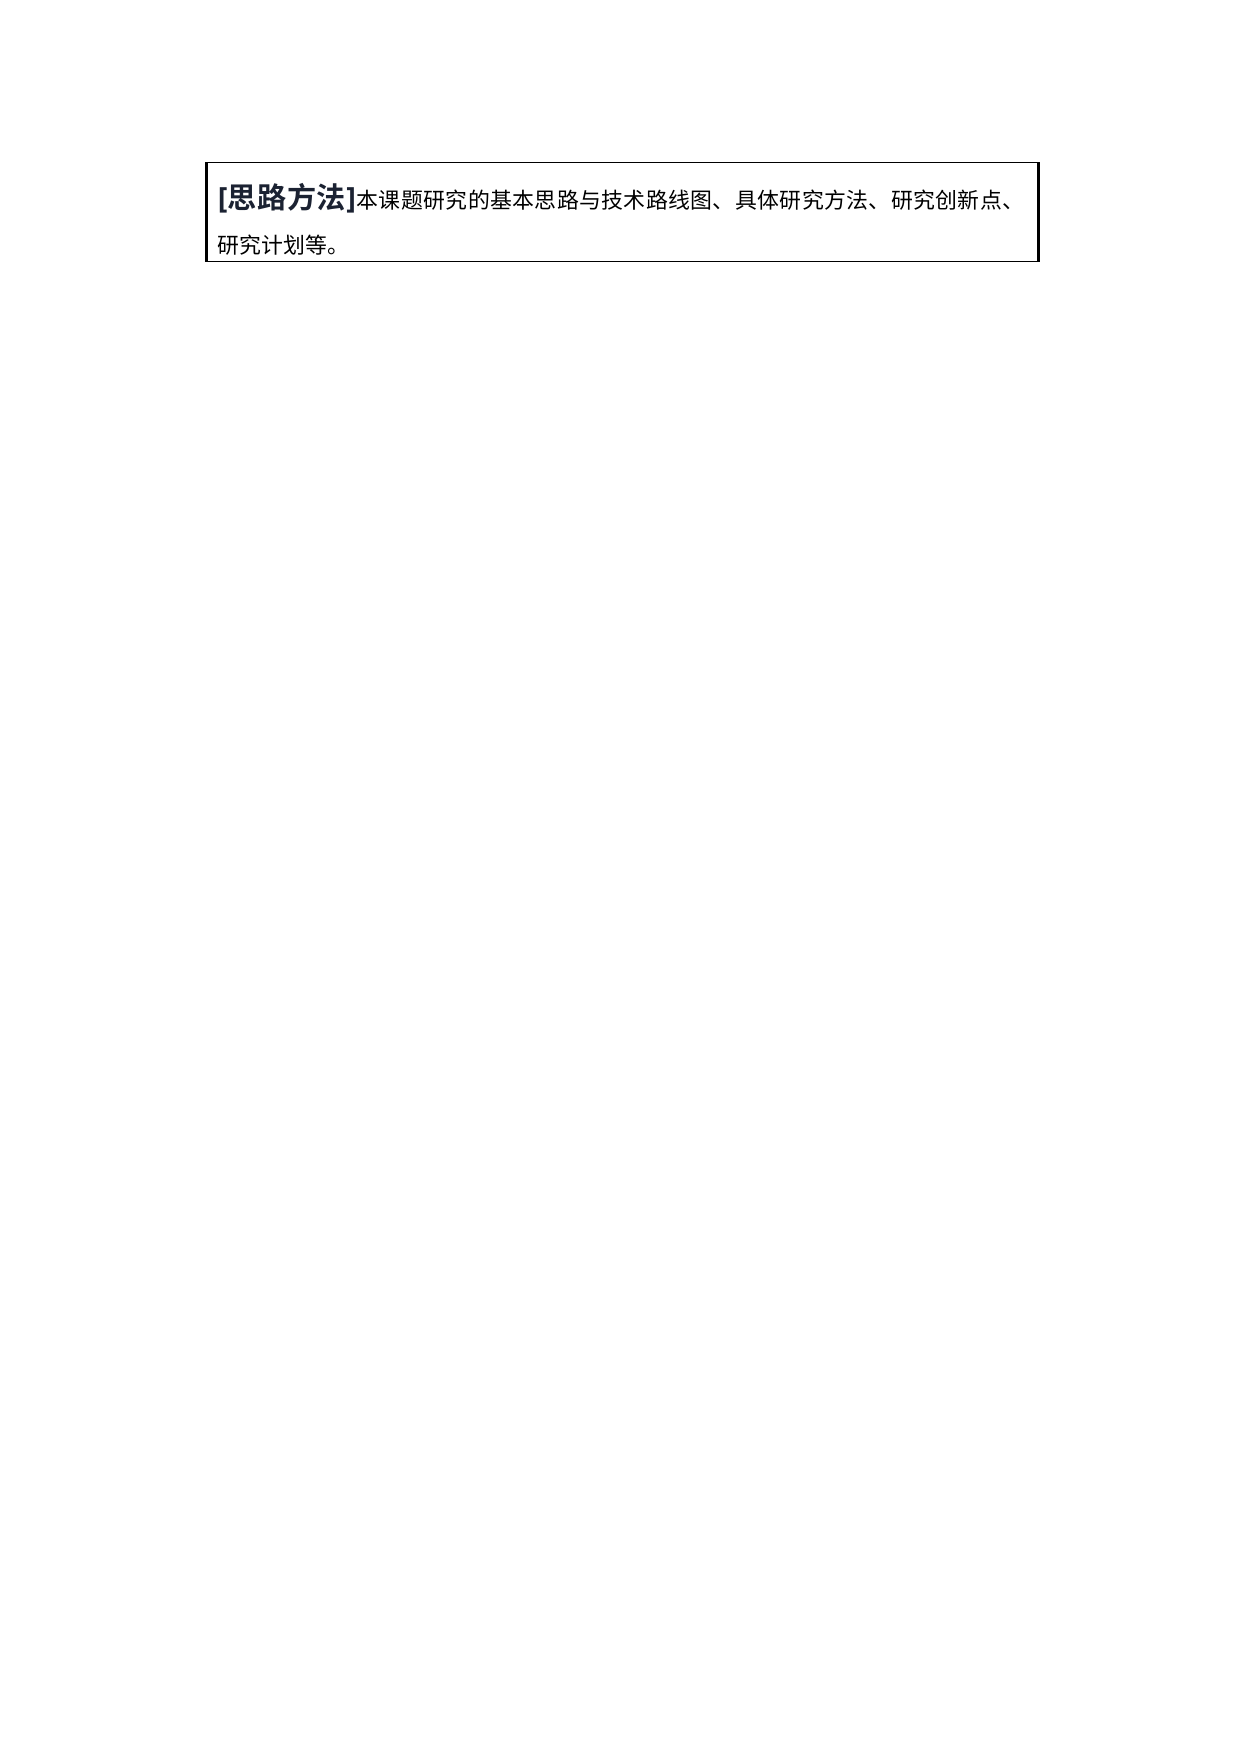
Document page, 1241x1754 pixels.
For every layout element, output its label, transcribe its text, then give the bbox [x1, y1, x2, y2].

table_cell [思路方法]本课题研究的基本思路与技术路线图、具体研究方法、研究创新点、研究计划等。 [208, 163, 1037, 261]
